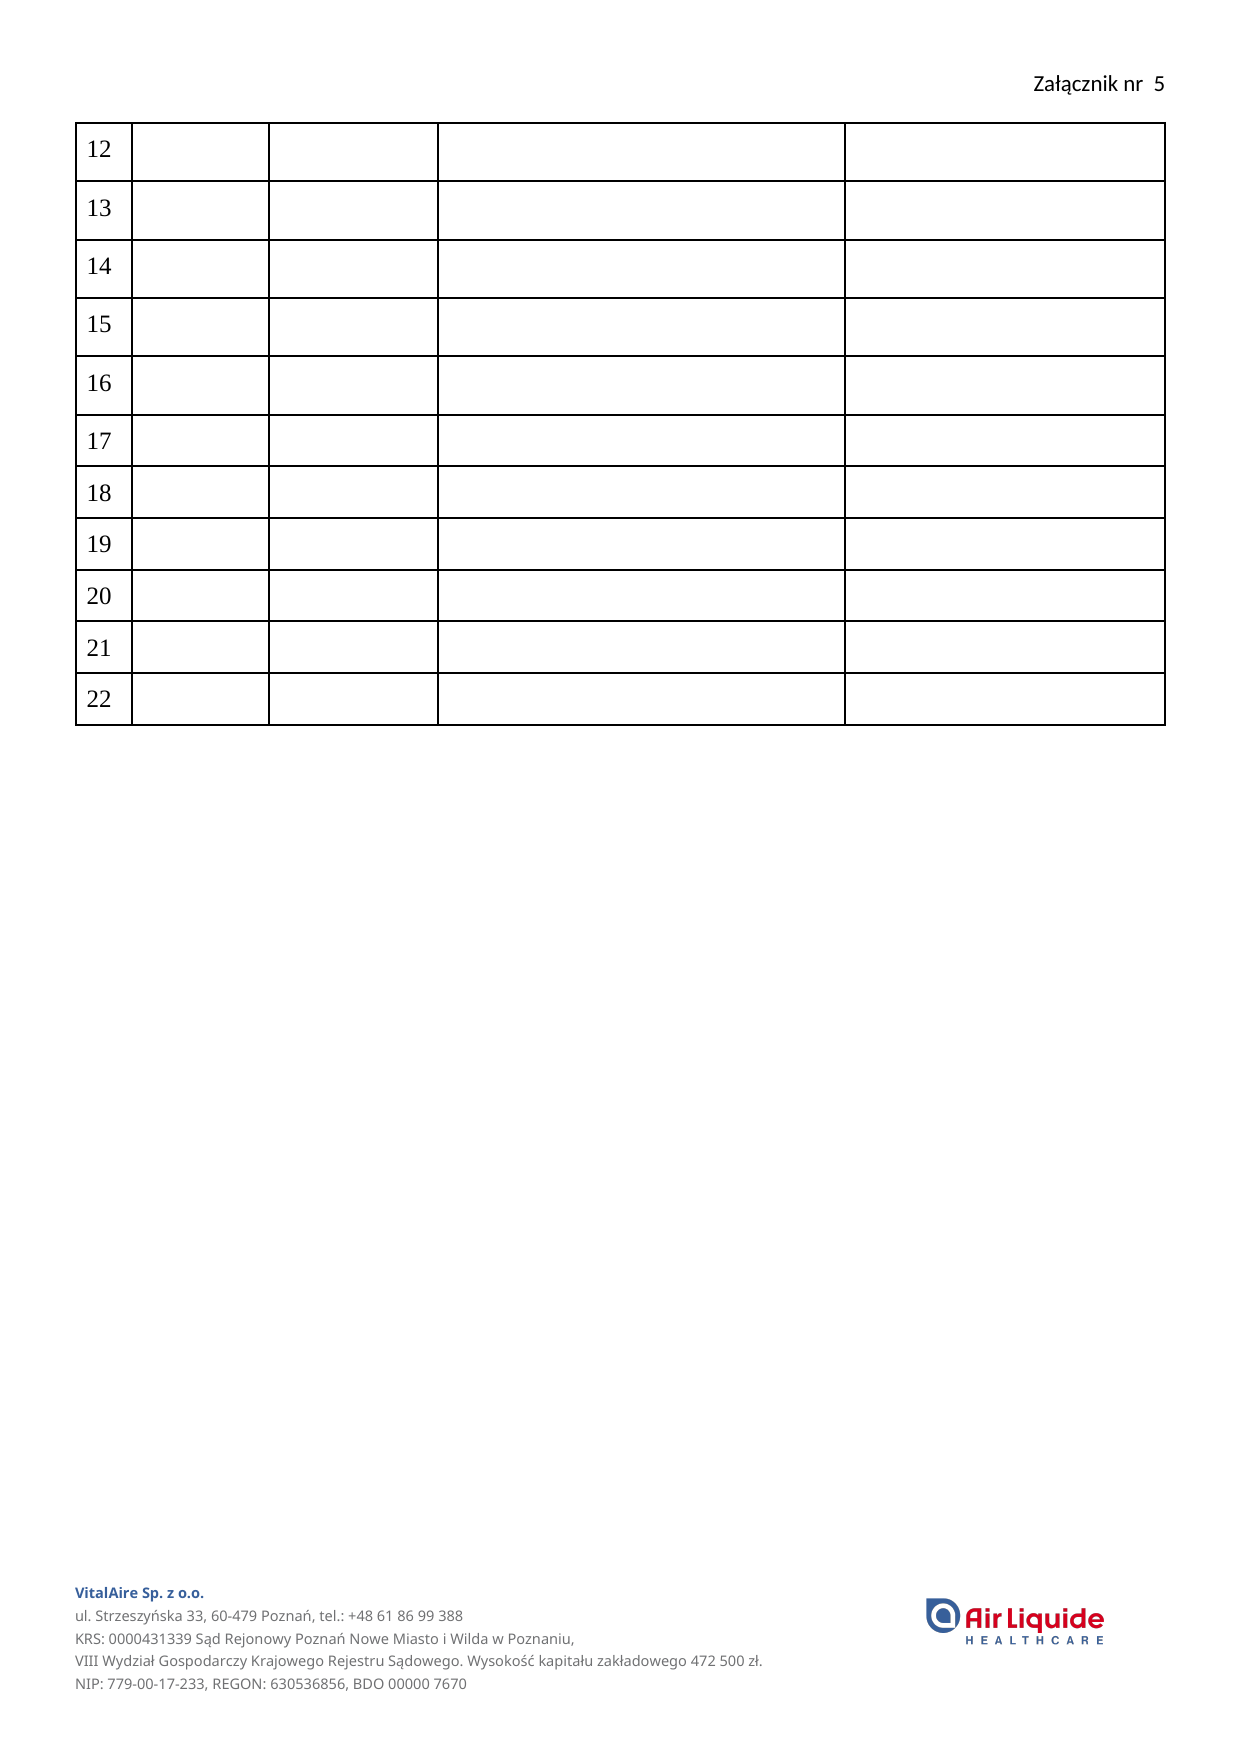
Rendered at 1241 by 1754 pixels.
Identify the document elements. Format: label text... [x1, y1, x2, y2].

table_cell 17 [77, 416, 131, 465]
table_cell [439, 416, 844, 465]
table_cell [270, 299, 437, 355]
table_cell [439, 622, 844, 672]
table_cell 22 [77, 674, 131, 723]
table_cell 13 [77, 182, 131, 238]
table_cell [270, 182, 437, 238]
table_cell [439, 519, 844, 568]
table_cell [270, 357, 437, 413]
table_cell [133, 357, 268, 413]
table_cell [846, 622, 1164, 672]
table_cell 15 [77, 299, 131, 355]
table_cell [439, 467, 844, 517]
table_cell [270, 416, 437, 465]
table_cell [439, 241, 844, 297]
table_cell [133, 299, 268, 355]
table_cell [133, 182, 268, 238]
table_cell 16 [77, 357, 131, 413]
table_cell [846, 467, 1164, 517]
table_cell [846, 299, 1164, 355]
table_cell [270, 519, 437, 568]
table_cell 12 [77, 124, 131, 180]
table_cell [270, 674, 437, 723]
table_cell [439, 299, 844, 355]
table_cell [133, 571, 268, 620]
table_cell [439, 674, 844, 723]
table_cell [439, 571, 844, 620]
table_cell [846, 571, 1164, 620]
table_cell 20 [77, 571, 131, 620]
table_cell [270, 124, 437, 180]
table_cell [270, 467, 437, 517]
table_cell [846, 357, 1164, 413]
table_cell 19 [77, 519, 131, 568]
table_cell [133, 416, 268, 465]
table_cell [439, 182, 844, 238]
table_cell [439, 357, 844, 413]
table_cell [133, 241, 268, 297]
table_cell [133, 124, 268, 180]
table_cell [846, 674, 1164, 723]
table_cell [846, 519, 1164, 568]
picture [907, 1586, 1123, 1664]
table_cell [270, 622, 437, 672]
table_cell 21 [77, 622, 131, 672]
table_cell [133, 519, 268, 568]
table_cell [270, 241, 437, 297]
table_cell [270, 571, 437, 620]
table_cell [846, 182, 1164, 238]
table_cell [846, 241, 1164, 297]
table_cell [846, 124, 1164, 180]
table_cell 14 [77, 241, 131, 297]
table_cell 18 [77, 467, 131, 517]
table_cell [846, 416, 1164, 465]
table_cell [439, 124, 844, 180]
table_cell [133, 674, 268, 723]
table_cell [133, 467, 268, 517]
table_cell [133, 622, 268, 672]
